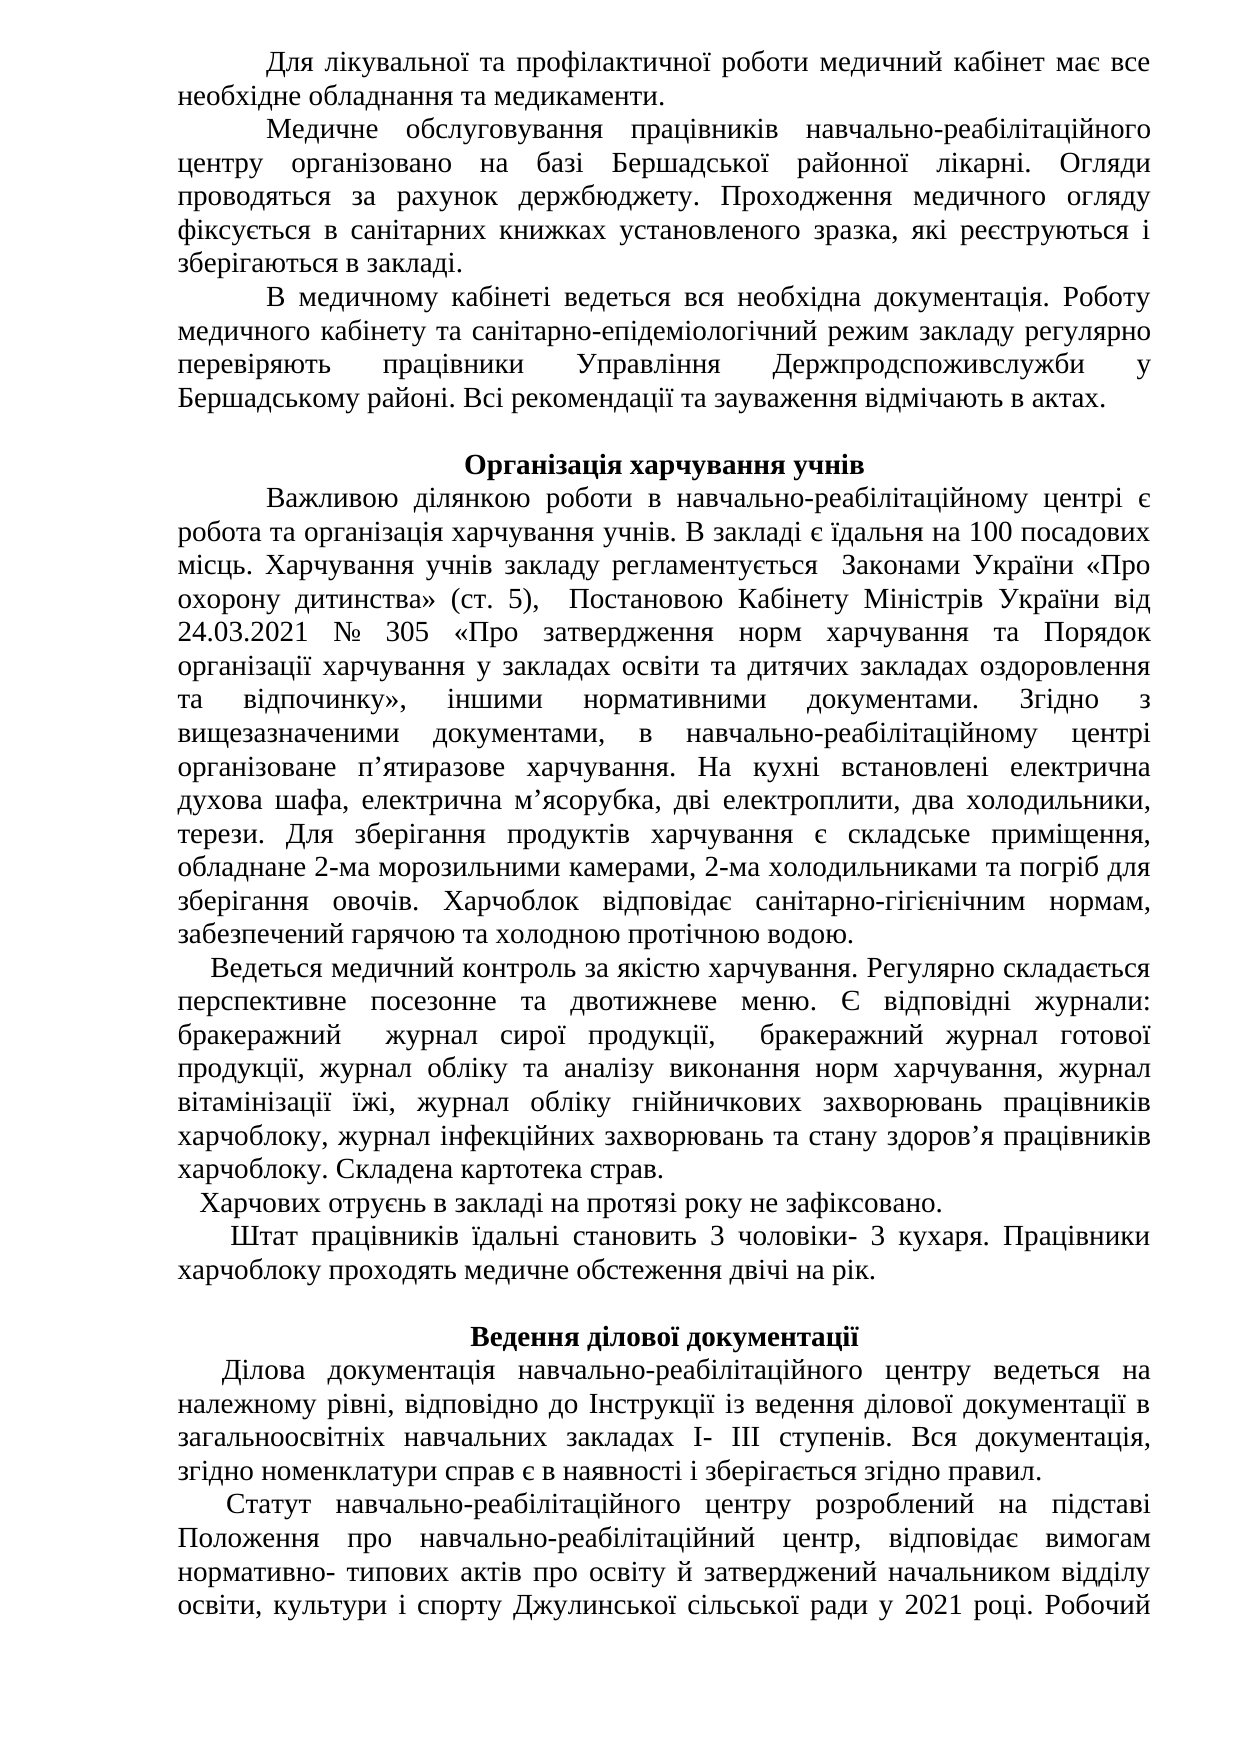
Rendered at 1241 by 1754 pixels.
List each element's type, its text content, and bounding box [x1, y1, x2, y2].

text Ведеться медичний контроль за якістю харчування. Регулярно складається перспективне посезонне та двотижневе меню. Є відповідні журнали: бракеражний журнал сирої продукції, бракеражний журнал готової продукції, журнал обліку та аналізу виконання норм харчування, журнал вітамінізації їжі, журнал обліку гнійничкових захворювань працівників харчоблоку, журнал інфекційних захворювань та стану здоров’я працівників харчоблоку. Складена картотека страв. [177, 950, 1152, 1185]
text Організація харчування учнів [177, 447, 1152, 480]
text Важливою ділянкою роботи в навчально-реабілітаційному центрі є робота та організація харчування учнів. В закладі є їдальня на 100 посадових місць. Харчування учнів закладу регламентується Законами України «Про охорону дитинства» (ст. 5), Постановою Кабінету Міністрів України від 24.03.2021 № 305 «Про затвердження норм харчування та Порядок організації харчування у закладах освіти та дитячих закладах оздоровлення та відпочинку», іншими нормативними документами. Згідно з вищезазначеними документами, в навчально-реабілітаційному центрі організоване п’ятиразове харчування. На кухні встановлені електрична духова шафа, електрична м’ясорубка, дві електроплити, два холодильники, терези. Для зберігання продуктів харчування є складське приміщення, обладнане 2-ма морозильними камерами, 2-ма холодильниками та погріб для зберігання овочів. Харчоблок відповідає санітарно-гігієнічним нормам, забезпечений гарячою та холодною протічною водою. [177, 480, 1152, 950]
text Ведення ділової документації [177, 1319, 1152, 1352]
text Ділова документація навчально-реабілітаційного центру ведеться на належному рівні, відповідно до Інструкції із ведення ділової документації в загальноосвітніх навчальних закладах І- ІІІ ступенів. Вся документація, згідно номенклатури справ є в наявності і зберігається згідно правил. [177, 1352, 1152, 1487]
text Для лікувальної та профілактичної роботи медичний кабінет має все необхідне обладнання та медикаменти. [177, 44, 1152, 111]
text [177, 1487, 1152, 1621]
text Штат працівників їдальні становить 3 чоловіки- 3 кухаря. Працівники харчоблоку проходять медичне обстеження двічі на рік. [177, 1218, 1152, 1285]
text Медичне обслуговування працівників навчально-реабілітаційного центру організовано на базі Бершадської районної лікарні. Огляди проводяться за рахунок держбюджету. Проходження медичного огляду фіксується в санітарних книжках установленого зразка, які реєструються і зберігаються в закладі. [177, 111, 1152, 279]
text В медичному кабінеті ведеться вся необхідна документація. Роботу медичного кабінету та санітарно-епідеміологічний режим закладу регулярно перевіряють працівники Управління Держпродспоживслужби у Бершадському районі. Всі рекомендації та зауваження відмічають в актах. [177, 279, 1152, 413]
text Харчових отруєнь в закладі на протязі року не зафіксовано. [177, 1185, 1152, 1218]
